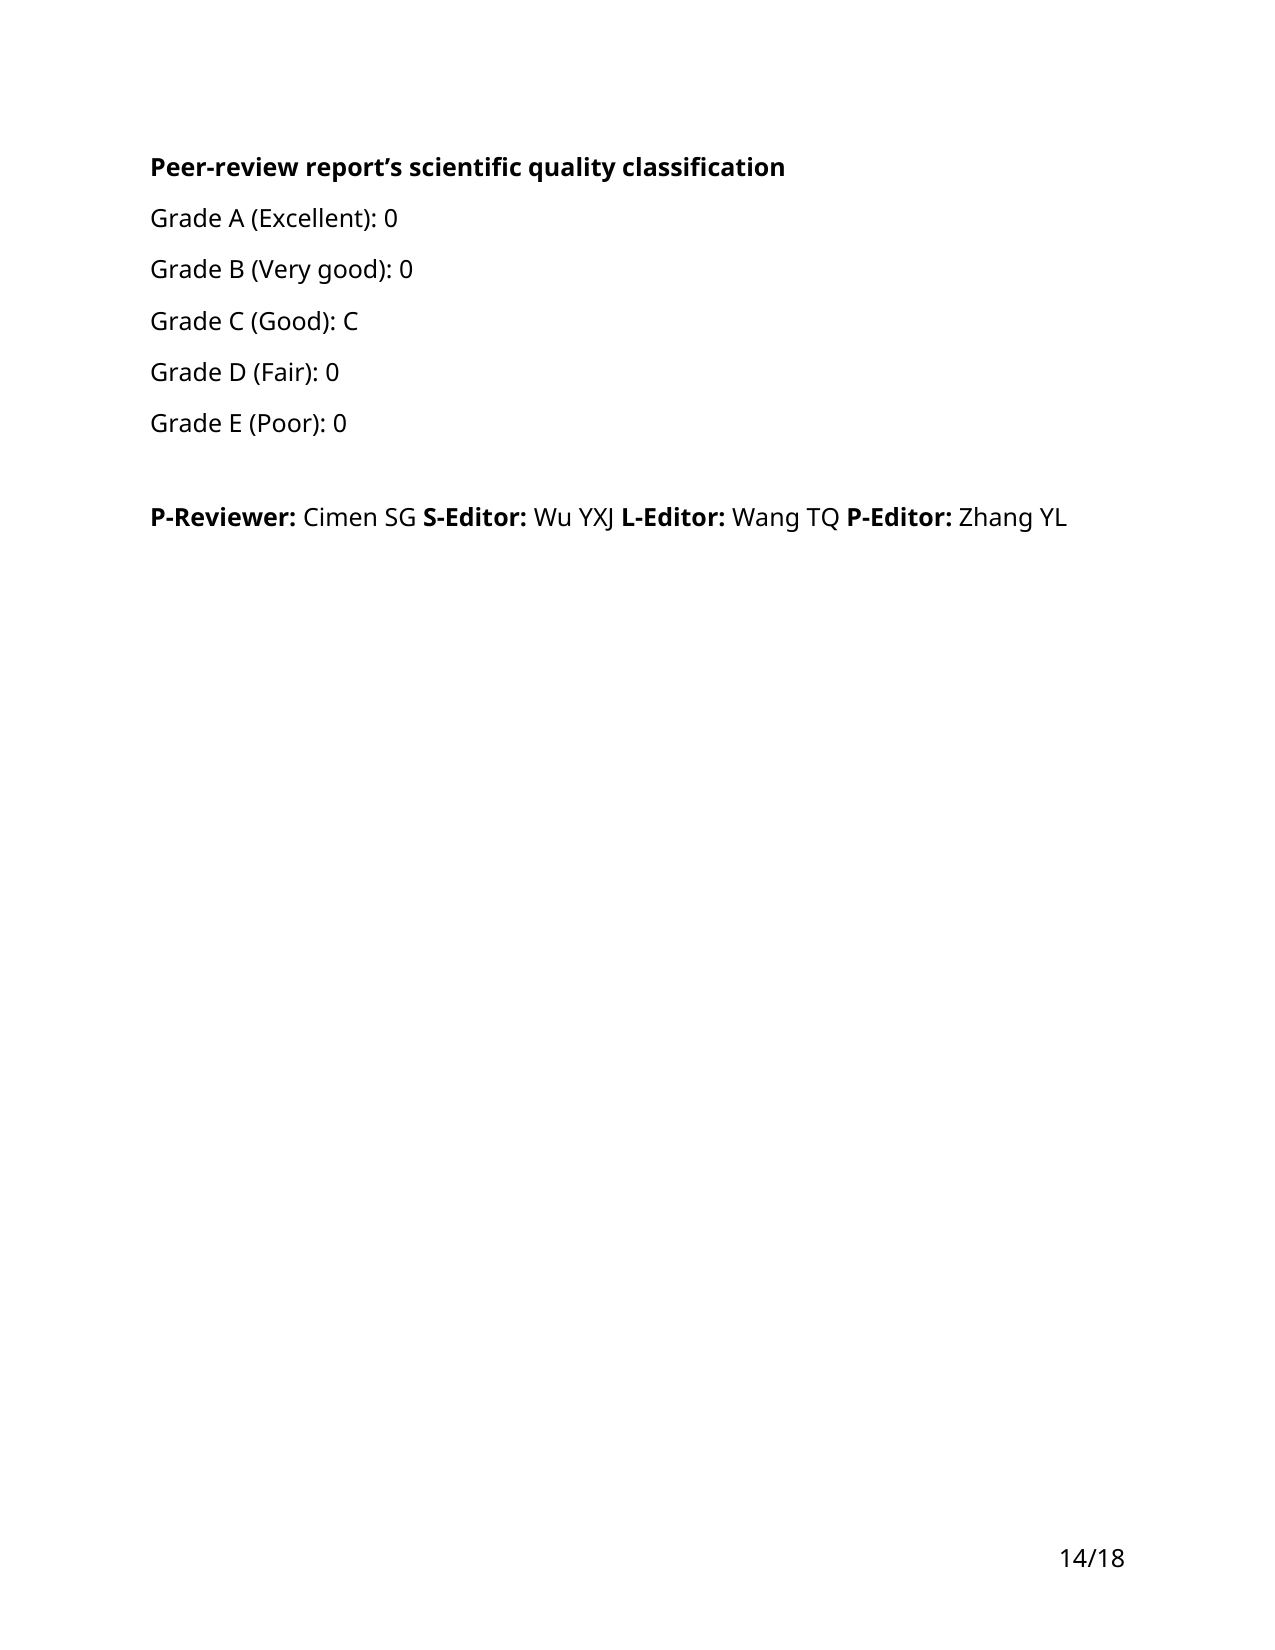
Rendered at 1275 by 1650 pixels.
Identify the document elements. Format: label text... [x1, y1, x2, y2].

text P-Reviewer: Cimen SG S-Editor: Wu YXJ L-Editor: Wang TQ P-Editor: Zhang YL [150, 499, 1125, 533]
text Grade D (Fair): 0 [150, 354, 1125, 388]
text Peer-review report’s scientific quality classification [150, 150, 1125, 184]
text Grade E (Poor): 0 [150, 405, 1125, 439]
text Grade C (Good): C [150, 303, 1125, 337]
text Grade B (Very good): 0 [150, 252, 1125, 286]
text Grade A (Excellent): 0 [150, 201, 1125, 235]
